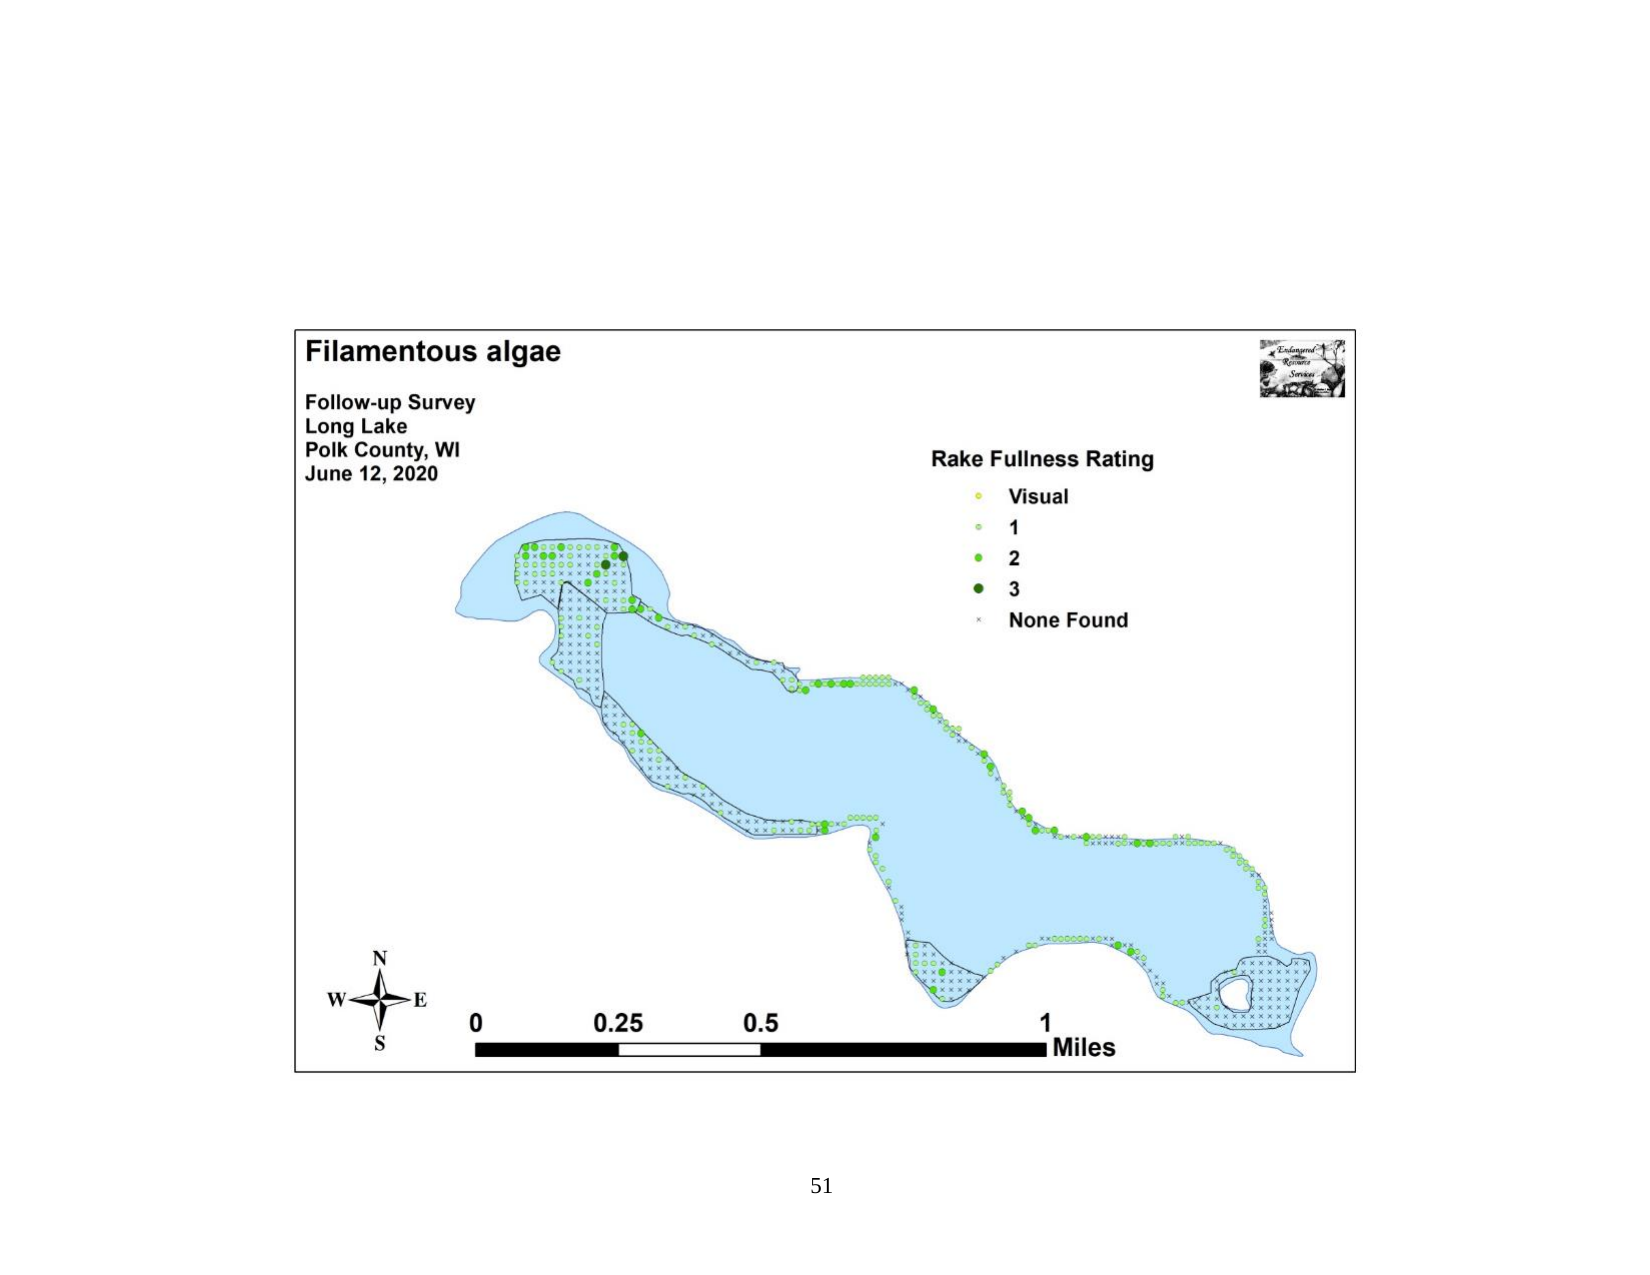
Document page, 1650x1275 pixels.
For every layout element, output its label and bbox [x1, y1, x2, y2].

picture [242, 225, 1408, 1125]
